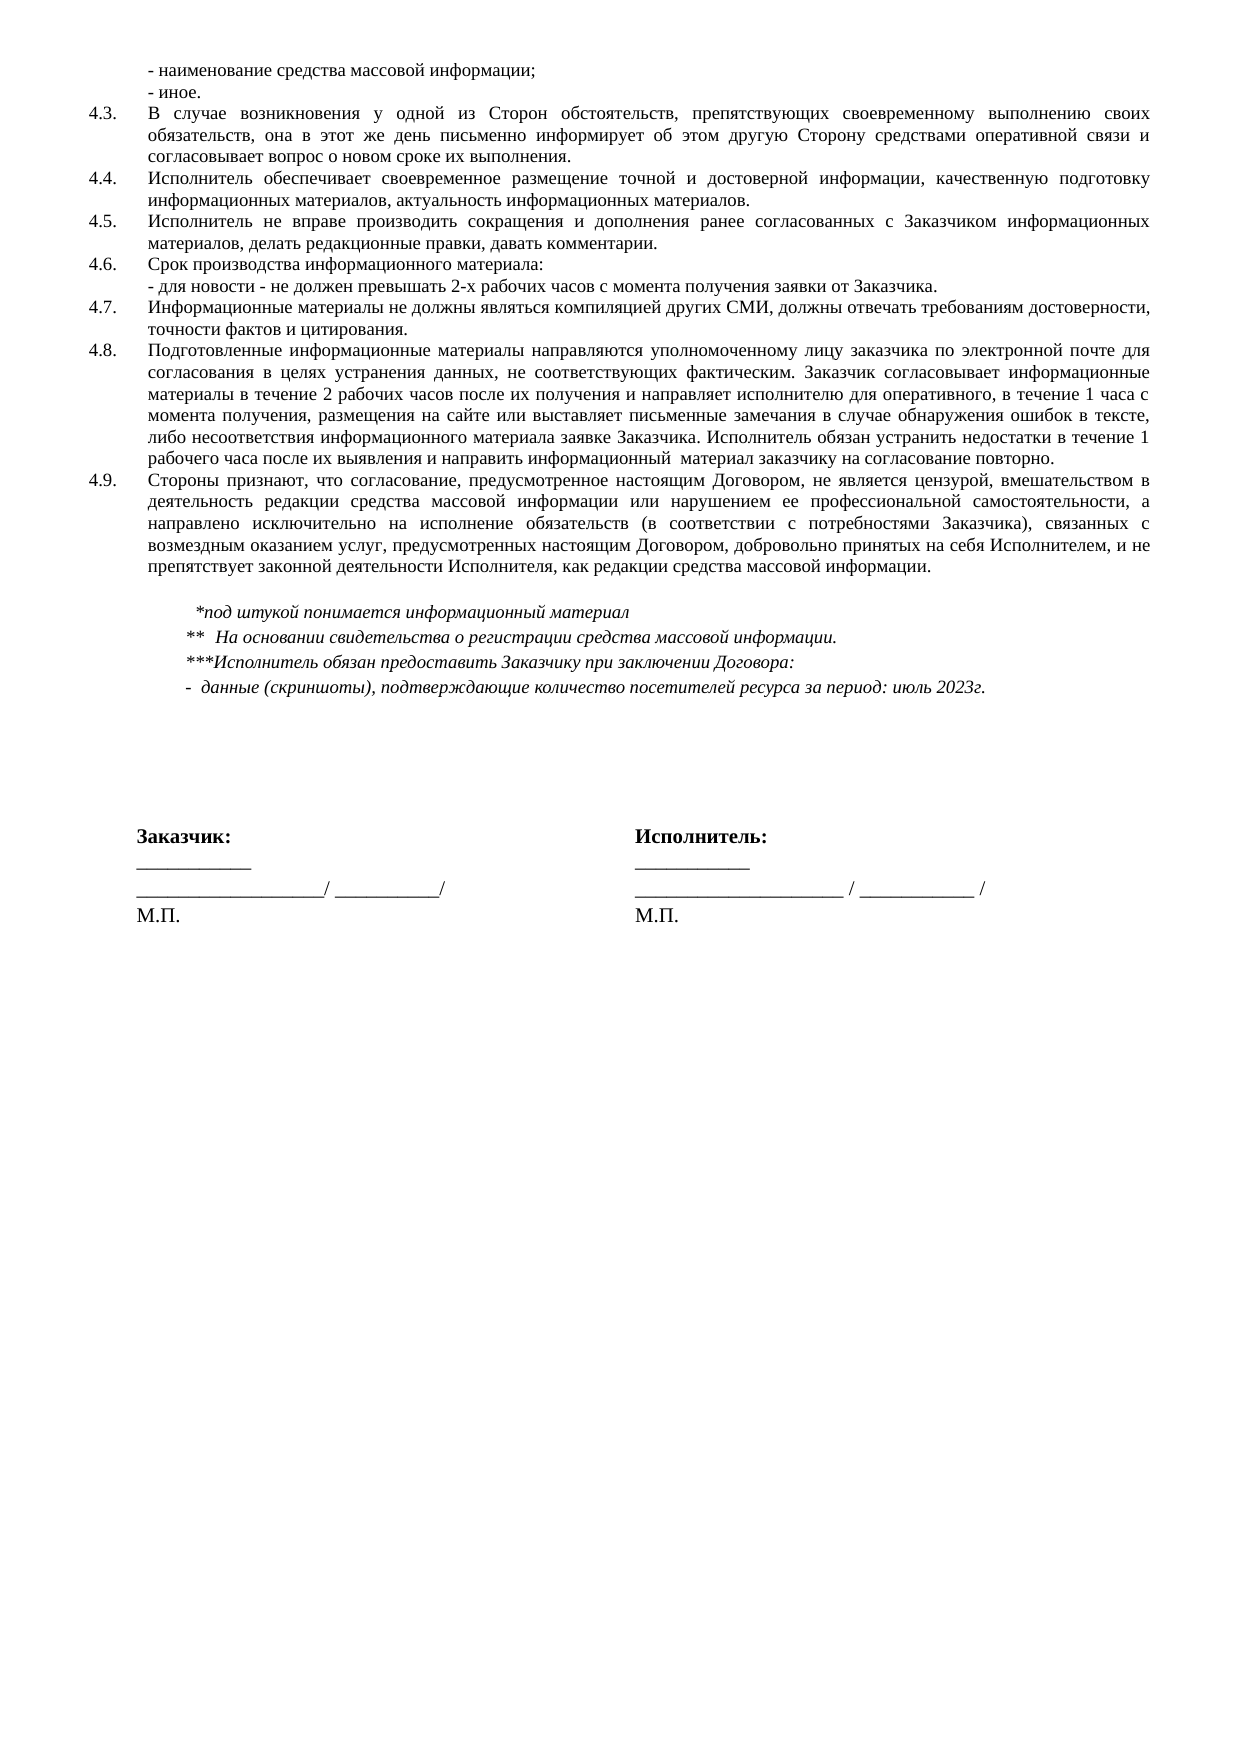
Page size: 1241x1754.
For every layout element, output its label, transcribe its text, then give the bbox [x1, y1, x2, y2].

text - иное. [148, 81, 1152, 102]
text ***Исполнитель обязан предоставить Заказчику при заключении Договора: [148, 651, 1152, 673]
list Исполнитель не вправе производить сокращения и дополнения ранее согласованных с Заказчиком информационных материалов, делать редакционные правки, давать комментарии. [89, 210, 1152, 253]
table_header Заказчик: ___________ __________________/ __________/ М.П. [136, 800, 635, 927]
list Информационные материалы не должны являться компиляцией других СМИ, должны отвечать требованиям достоверности, точности фактов и цитирования. [89, 296, 1152, 339]
text ** На основании свидетельства о регистрации средства массовой информации. [148, 626, 1152, 648]
text - данные (скриншоты), подтверждающие количество посетителей ресурса за период: июль 2023г. [148, 676, 1152, 697]
list Подготовленные информационные материалы направляются уполномоченному лицу заказчика по электронной почте для согласования в целях устранения данных, не соответствующих фактическим. Заказчик согласовывает информационные материалы в течение 2 рабочих часов после их получения и направляет исполнителю для оперативного, в течение 1 часа с момента получения, размещения на сайте или выставляет письменные замечания в случае обнаружения ошибок в тексте, либо несоответствия информационного материала заявке Заказчика. Исполнитель обязан устранить недостатки в течение 1 рабочего часа после их выявления и направить информационный материал заказчику на согласование повторно. [89, 339, 1152, 469]
text *под штукой понимается информационный материал [148, 601, 1152, 623]
list В случае возникновения у одной из Сторон обстоятельств, препятствующих своевременному выполнению своих обязательств, она в этот же день письменно информирует об этом другую Сторону средствами оперативной связи и согласовывает вопрос о новом сроке их выполнения. [89, 102, 1152, 167]
text - наименование средства массовой информации; [148, 59, 1152, 81]
list Стороны признают, что согласование, предусмотренное настоящим Договором, не является цензурой, вмешательством в деятельность редакции средства массовой информации или нарушением ее профессиональной самостоятельности, а направлено исключительно на исполнение обязательств (в соответствии с потребностями Заказчика), связанных с возмездным оказанием услуг, предусмотренных настоящим Договором, добровольно принятых на себя Исполнителем, и не препятствует законной деятельности Исполнителя, как редакции средства массовой информации. [89, 469, 1152, 577]
list Срок производства информационного материала: [89, 253, 1152, 275]
list - для новости - не должен превышать 2-х рабочих часов с момента получения заявки от Заказчика. [148, 275, 1152, 296]
list Исполнитель обеспечивает своевременное размещение точной и достоверной информации, качественную подготовку информационных материалов, актуальность информационных материалов. [89, 167, 1152, 210]
table_header Исполнитель: ___________ ____________________ / ___________ / М.П. [635, 800, 1122, 927]
